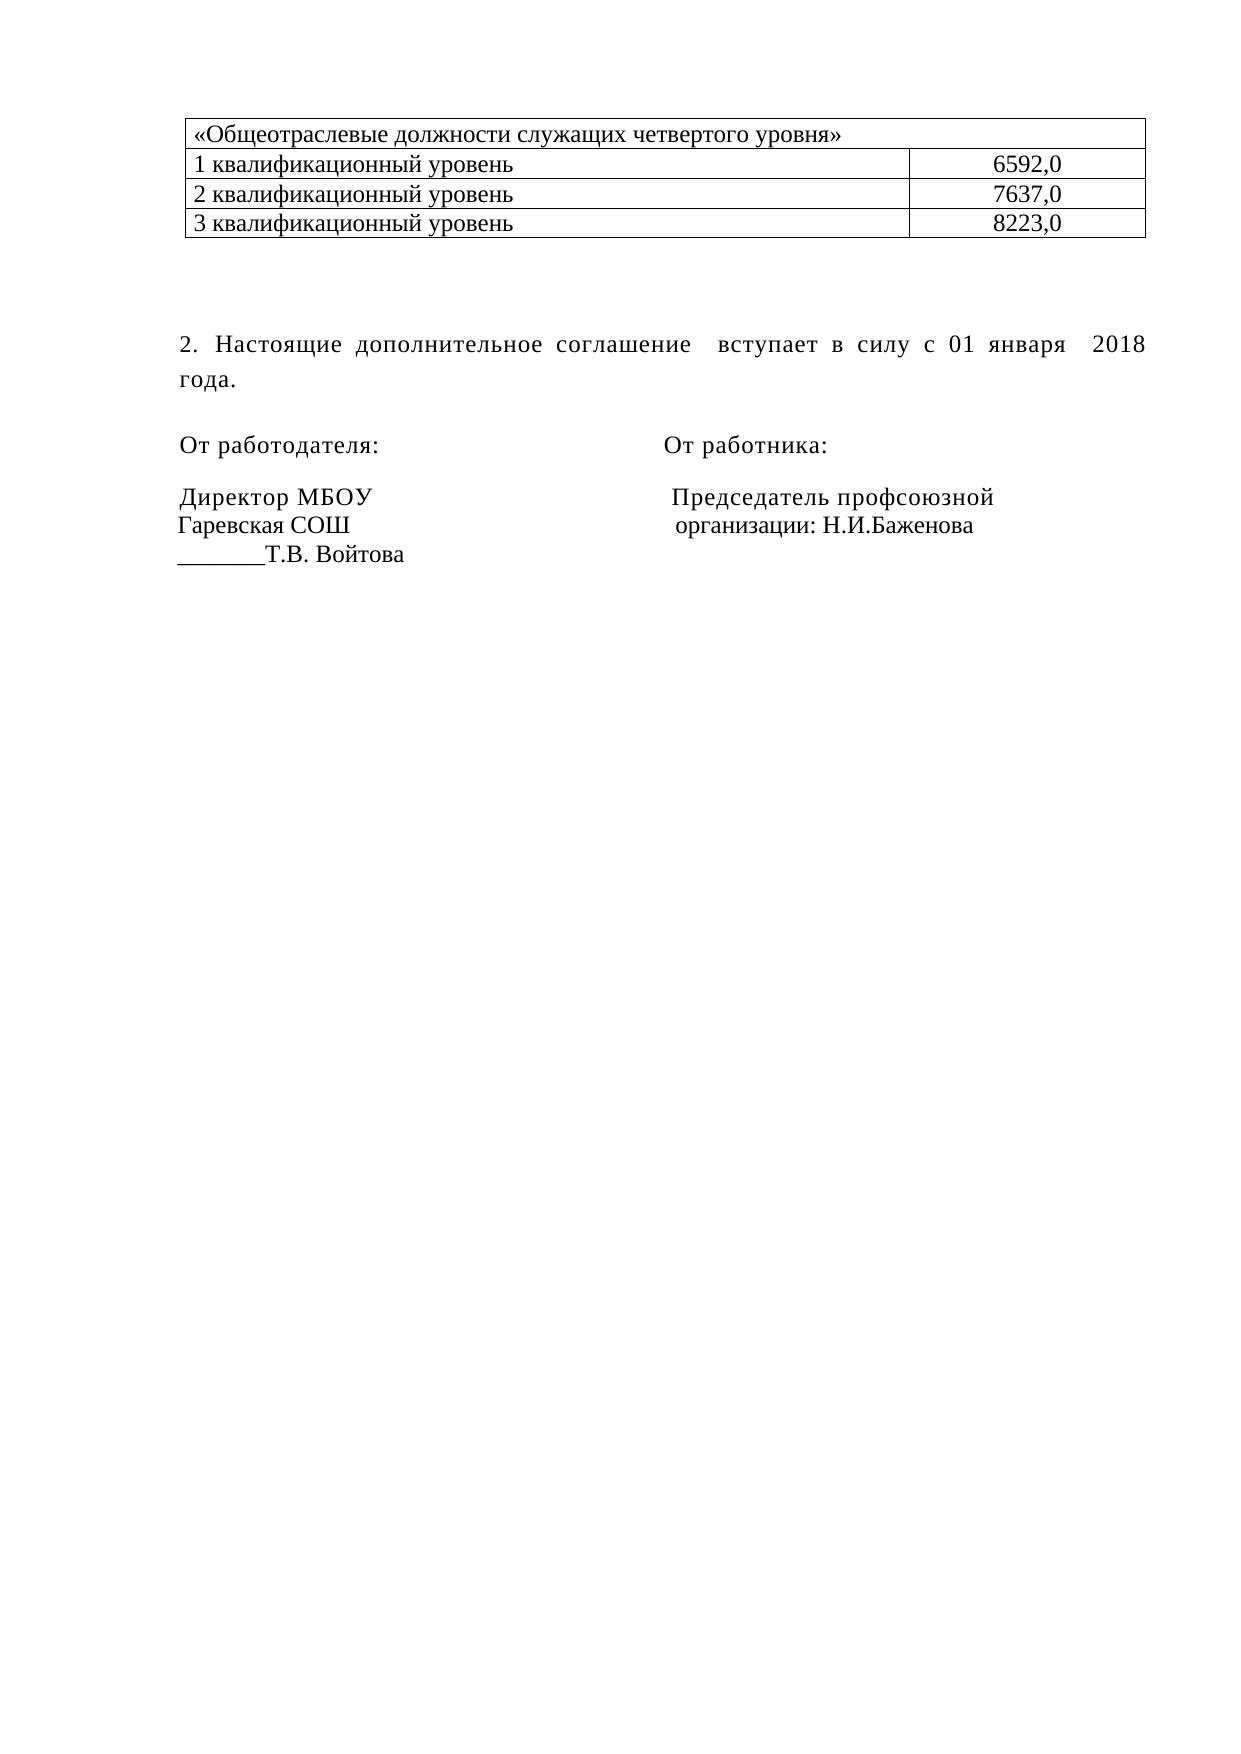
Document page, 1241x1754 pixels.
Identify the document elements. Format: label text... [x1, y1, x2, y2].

text Директор МБОУ Председатель профсоюзной [179, 487, 1152, 511]
text Гаревская СОШ организации: Н.И.Баженова _______Т.В. Войтова [177, 511, 1152, 568]
list Настоящие дополнительное соглашение вступает в силу с 01 января 2018 года. [179, 324, 1147, 394]
text От работодателя: От работника: [179, 435, 1152, 459]
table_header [166, 118, 1167, 324]
